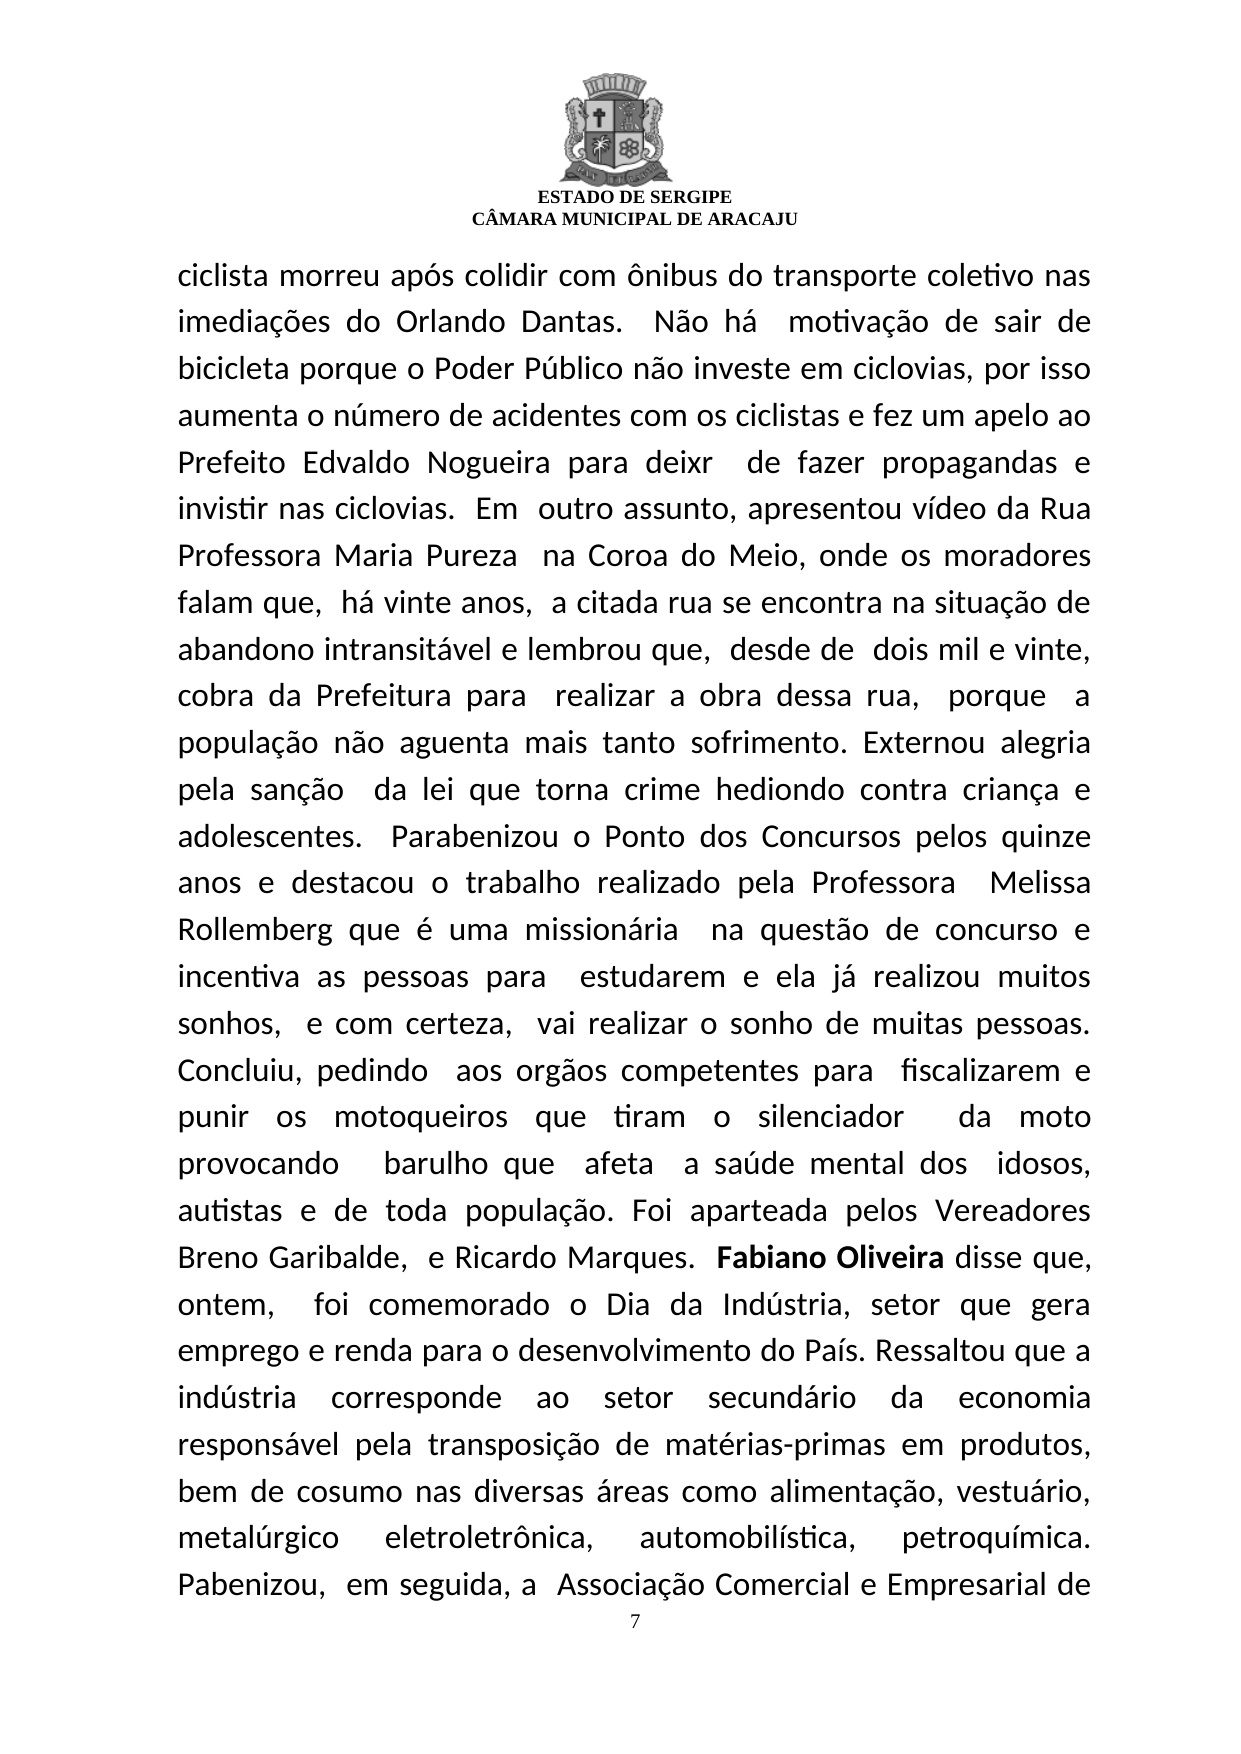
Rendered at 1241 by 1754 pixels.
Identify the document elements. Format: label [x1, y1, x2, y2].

text [177, 253, 1092, 1604]
